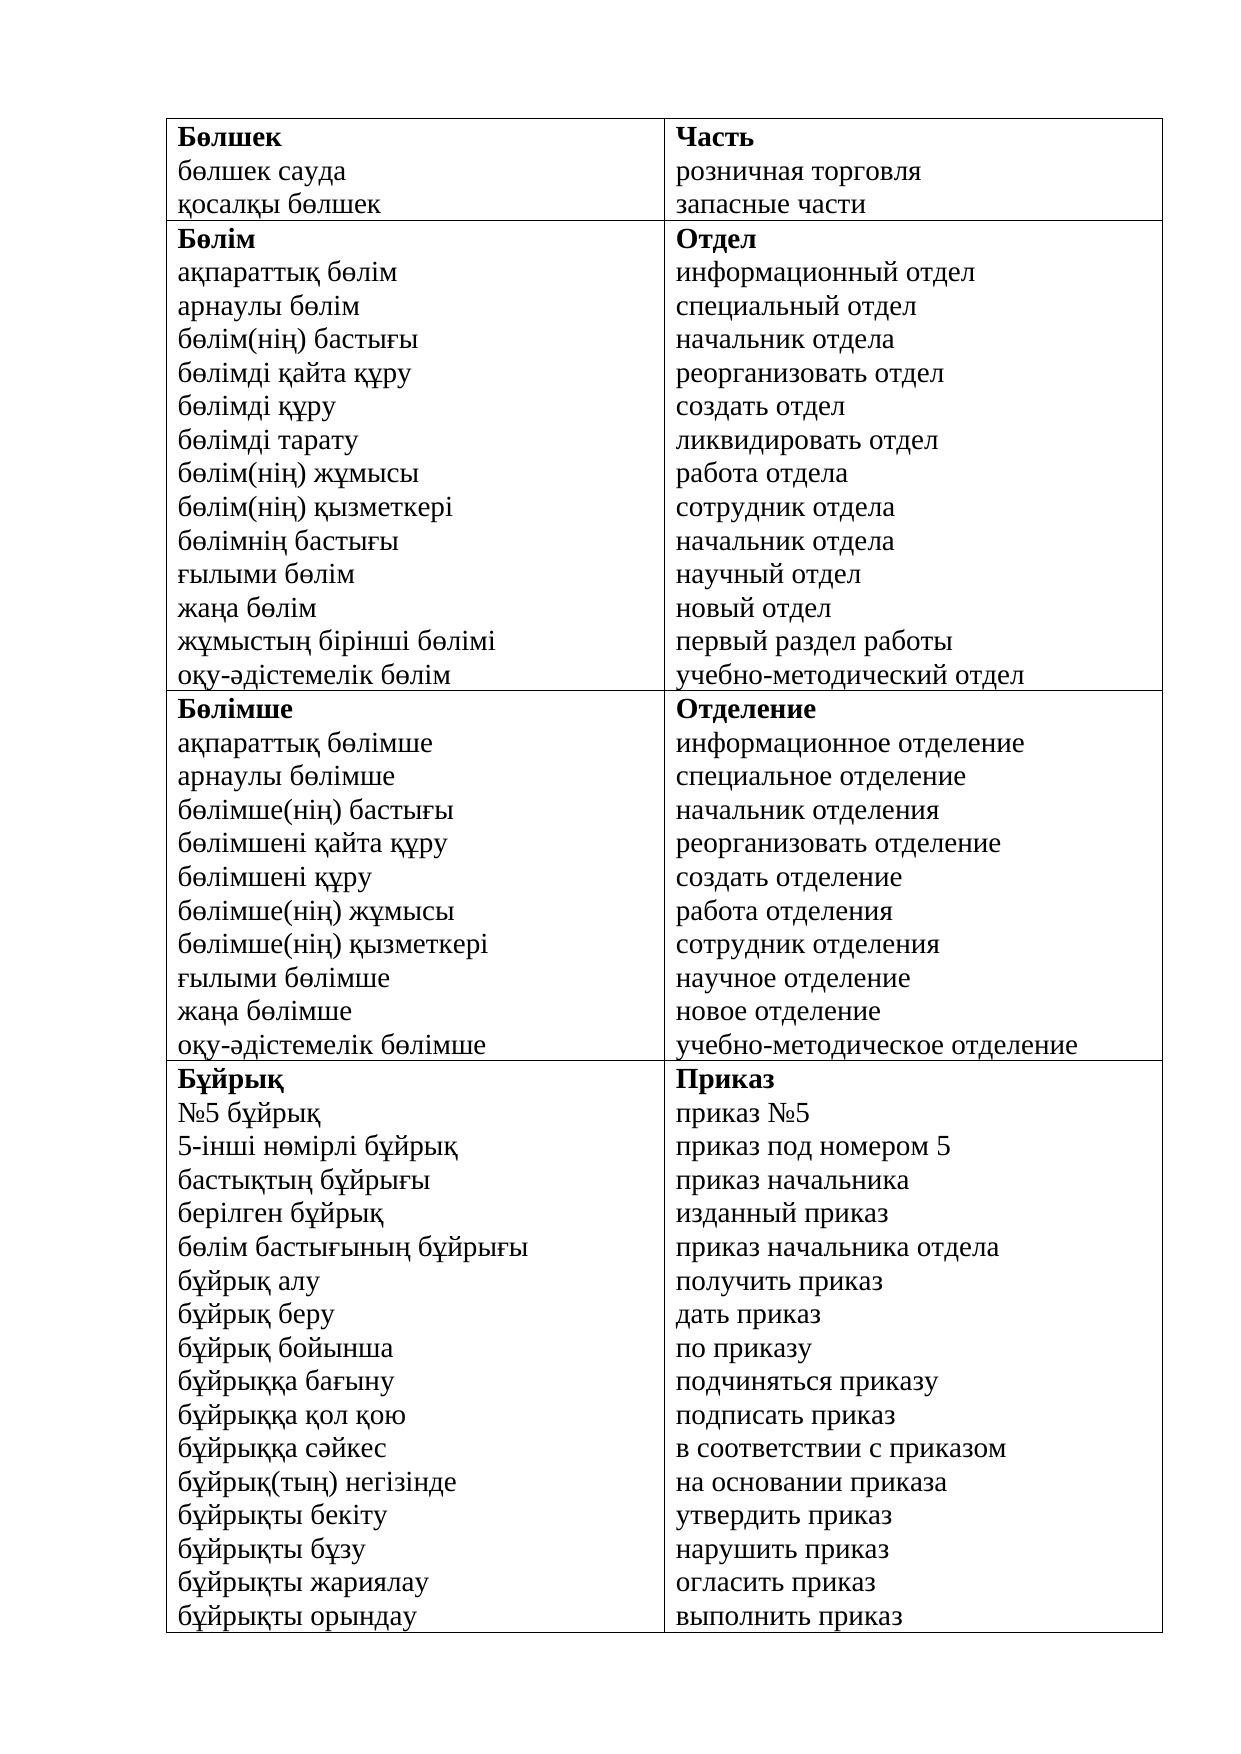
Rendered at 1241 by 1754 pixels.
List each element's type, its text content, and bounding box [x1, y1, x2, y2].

table_cell Бөлшек бөлшек сауда қосалқы бөлшек [167, 119, 664, 220]
table_cell Отдел информационный отдел специальный отдел начальник отдела реорганизовать отдел создать отдел ликвидировать отдел работа отдела сотрудник отдела начальник отдела научный отдел новый отдел первый раздел работы учебно-методический отдел [665, 221, 1162, 690]
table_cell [167, 1061, 664, 1632]
table_cell Отделение информационное отделение специальное отделение начальник отделения реорганизовать отделение создать отделение работа отделения сотрудник отделения научное отделение новое отделение учебно-методическое отделение [665, 691, 1162, 1060]
table_cell Бөлімше ақпараттық бөлімше арнаулы бөлімше бөлімше(нің) бастығы бөлімшені қайта құру бөлімшені құру бөлімше(нің) жұмысы бөлімше(нің) қызметкері ғылыми бөлімше жаңа бөлімше оқу-әдістемелік бөлімше [167, 691, 664, 1060]
table_cell Часть розничная торговля запасные части [665, 119, 1162, 220]
table_cell Бөлім ақпараттық бөлім арнаулы бөлім бөлім(нің) бастығы бөлімді қайта құру бөлімді құру бөлімді тарату бөлім(нің) жұмысы бөлім(нің) қызметкері бөлімнің бастығы ғылыми бөлім жаңа бөлім жұмыстың бірінші бөлімі оқу-әдістемелік бөлім [167, 221, 664, 690]
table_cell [665, 1061, 1162, 1632]
